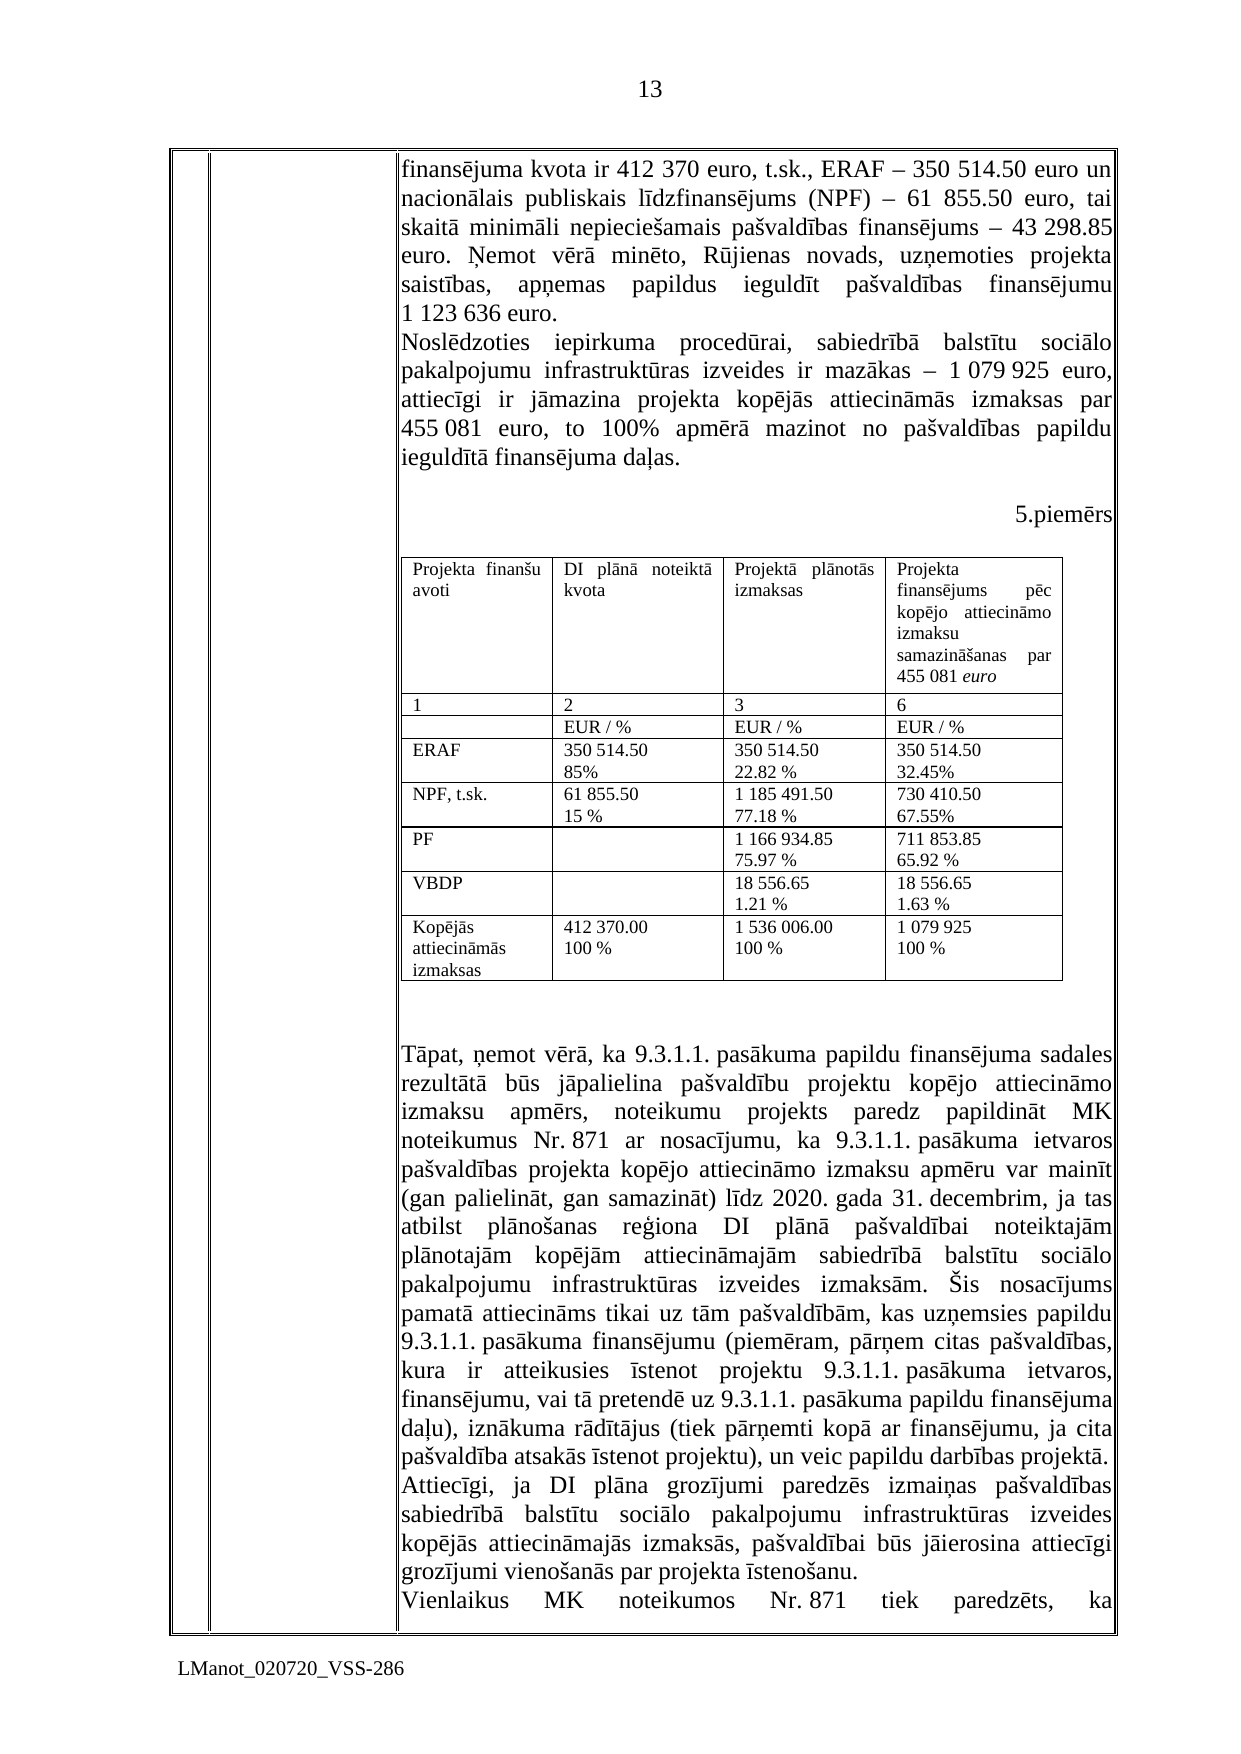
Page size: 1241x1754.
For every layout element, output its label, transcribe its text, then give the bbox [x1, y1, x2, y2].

table_cell 2. [173, 151, 210, 1633]
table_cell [398, 151, 1114, 1633]
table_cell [210, 151, 398, 1633]
